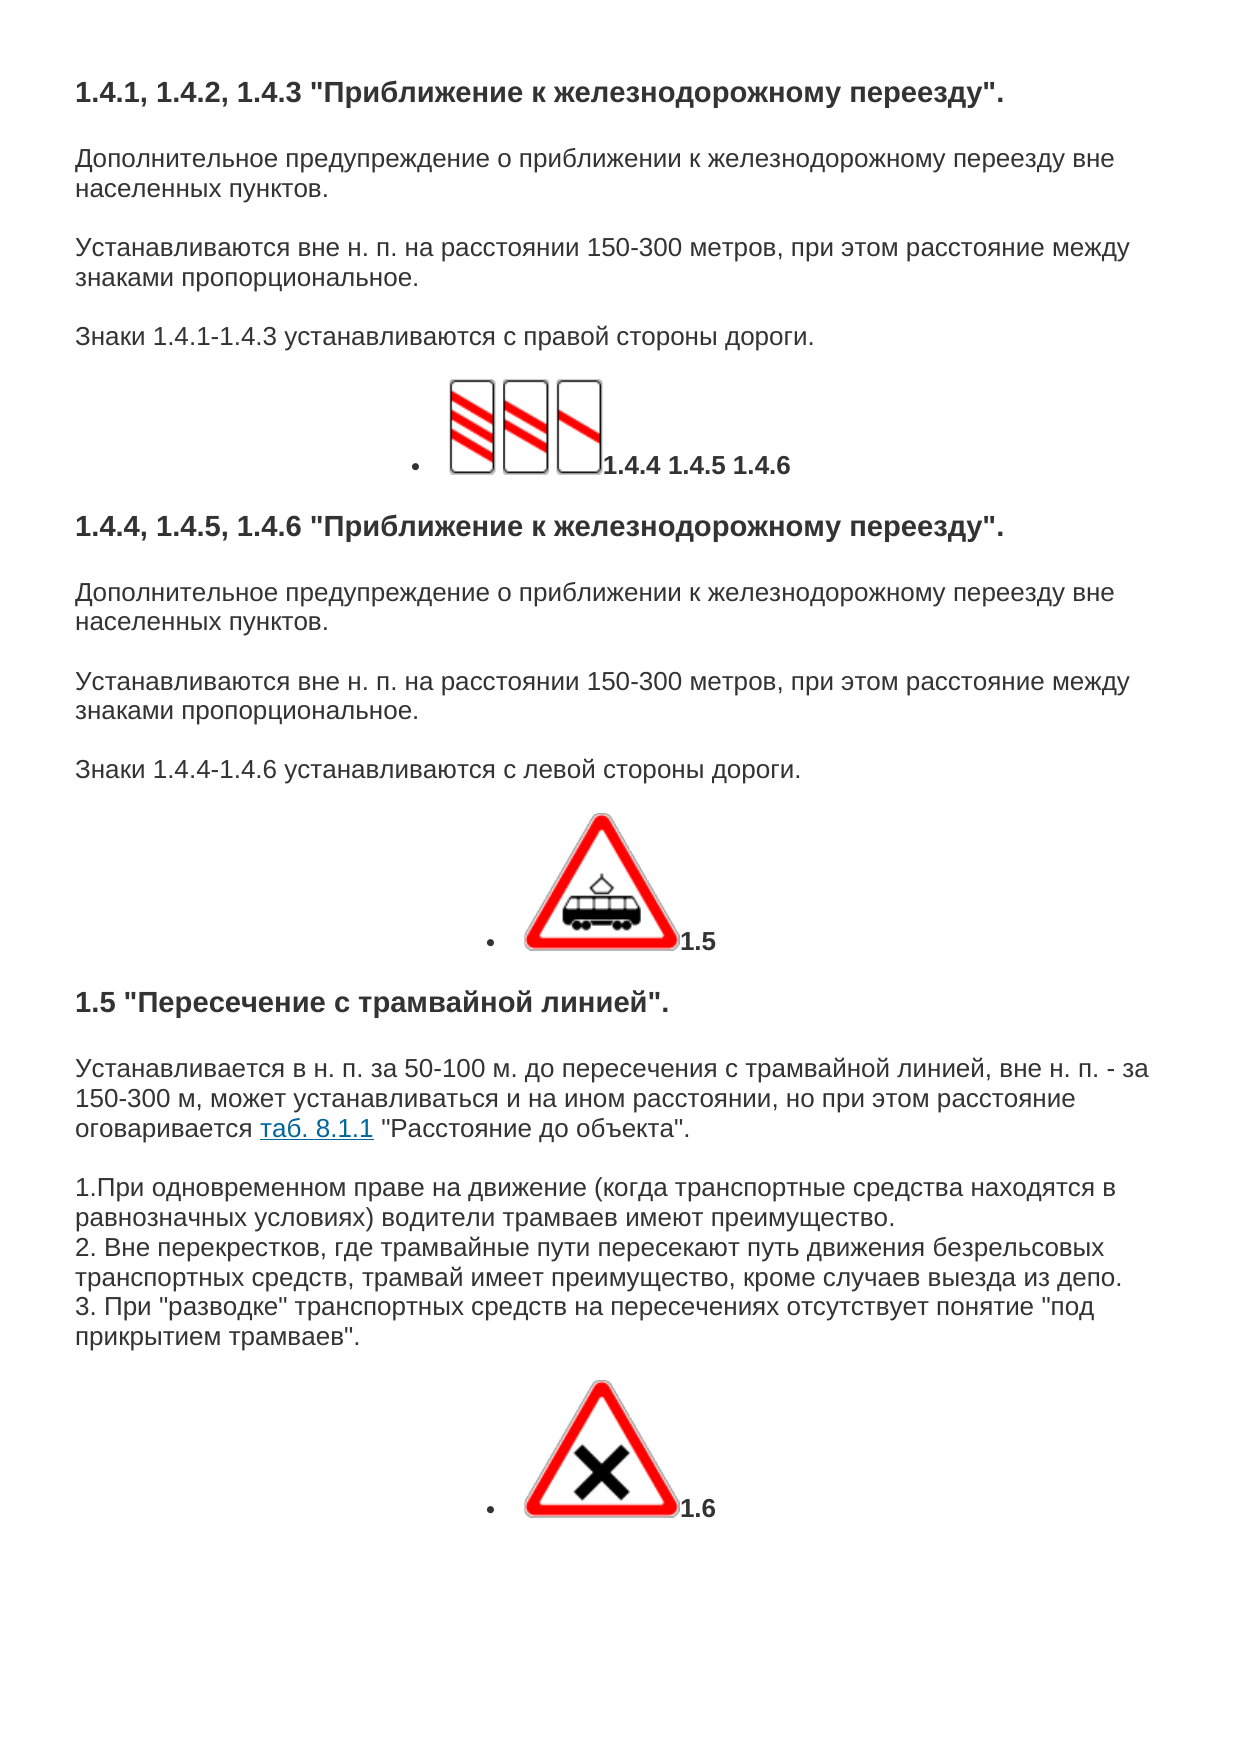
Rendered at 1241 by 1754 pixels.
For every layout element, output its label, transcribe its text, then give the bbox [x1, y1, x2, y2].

list 1.6 [37, 1380, 1165, 1523]
picture [502, 379, 550, 475]
picture [556, 379, 603, 475]
picture [524, 1380, 680, 1518]
subtitle 1.4.4, 1.4.5, 1.4.6 "Приближение к железнодорожному переезду". [75, 509, 1165, 542]
list 1.4.4 1.4.5 1.4.6 [37, 380, 1165, 480]
text Устанавливается в н. п. за 50-100 м. до пересечения с трамвайной линией, вне н. п. - за 150-300 м, может устанавливаться и на ином расстоянии, но при этом расстояние оговаривается таб. 8.1.1 "Расстояние до объекта". [75, 1053, 1165, 1143]
subtitle 1.4.1, 1.4.2, 1.4.3 "Приближение к железнодорожному переезду". [75, 75, 1165, 108]
picture [524, 813, 680, 951]
picture [449, 379, 496, 475]
text 1.При одновременном праве на движение (когда транспортные средства находятся в равнозначных условиях) водители трамваев имеют преимущество. 2. Вне перекрестков, где трамвайные пути пересекают путь движения безрельсовых транспортных средств, трамвай имеет преимущество, кроме случаев выезда из депо. 3. При "разводке" транспортных средств на пересечениях отсутствует понятие "под прикрытием трамваев". [75, 1172, 1165, 1351]
text Дополнительное предупреждение о приближении к железнодорожному переезду вне населенных пунктов. [75, 143, 1165, 202]
text Знаки 1.4.1-1.4.3 устанавливаются с правой стороны дороги. [75, 321, 1165, 351]
text Устанавливаются вне н. п. на расстоянии 150-300 метров, при этом расстояние между знаками пропорциональное. [75, 232, 1165, 291]
list 1.5 [37, 813, 1165, 956]
text Дополнительное предупреждение о приближении к железнодорожному переезду вне населенных пунктов. [75, 577, 1165, 636]
text Знаки 1.4.4-1.4.6 устанавливаются с левой стороны дороги. [75, 754, 1165, 784]
text Устанавливаются вне н. п. на расстоянии 150-300 метров, при этом расстояние между знаками пропорциональное. [75, 666, 1165, 725]
subtitle 1.5 "Пересечение с трамвайной линией". [75, 985, 1165, 1019]
